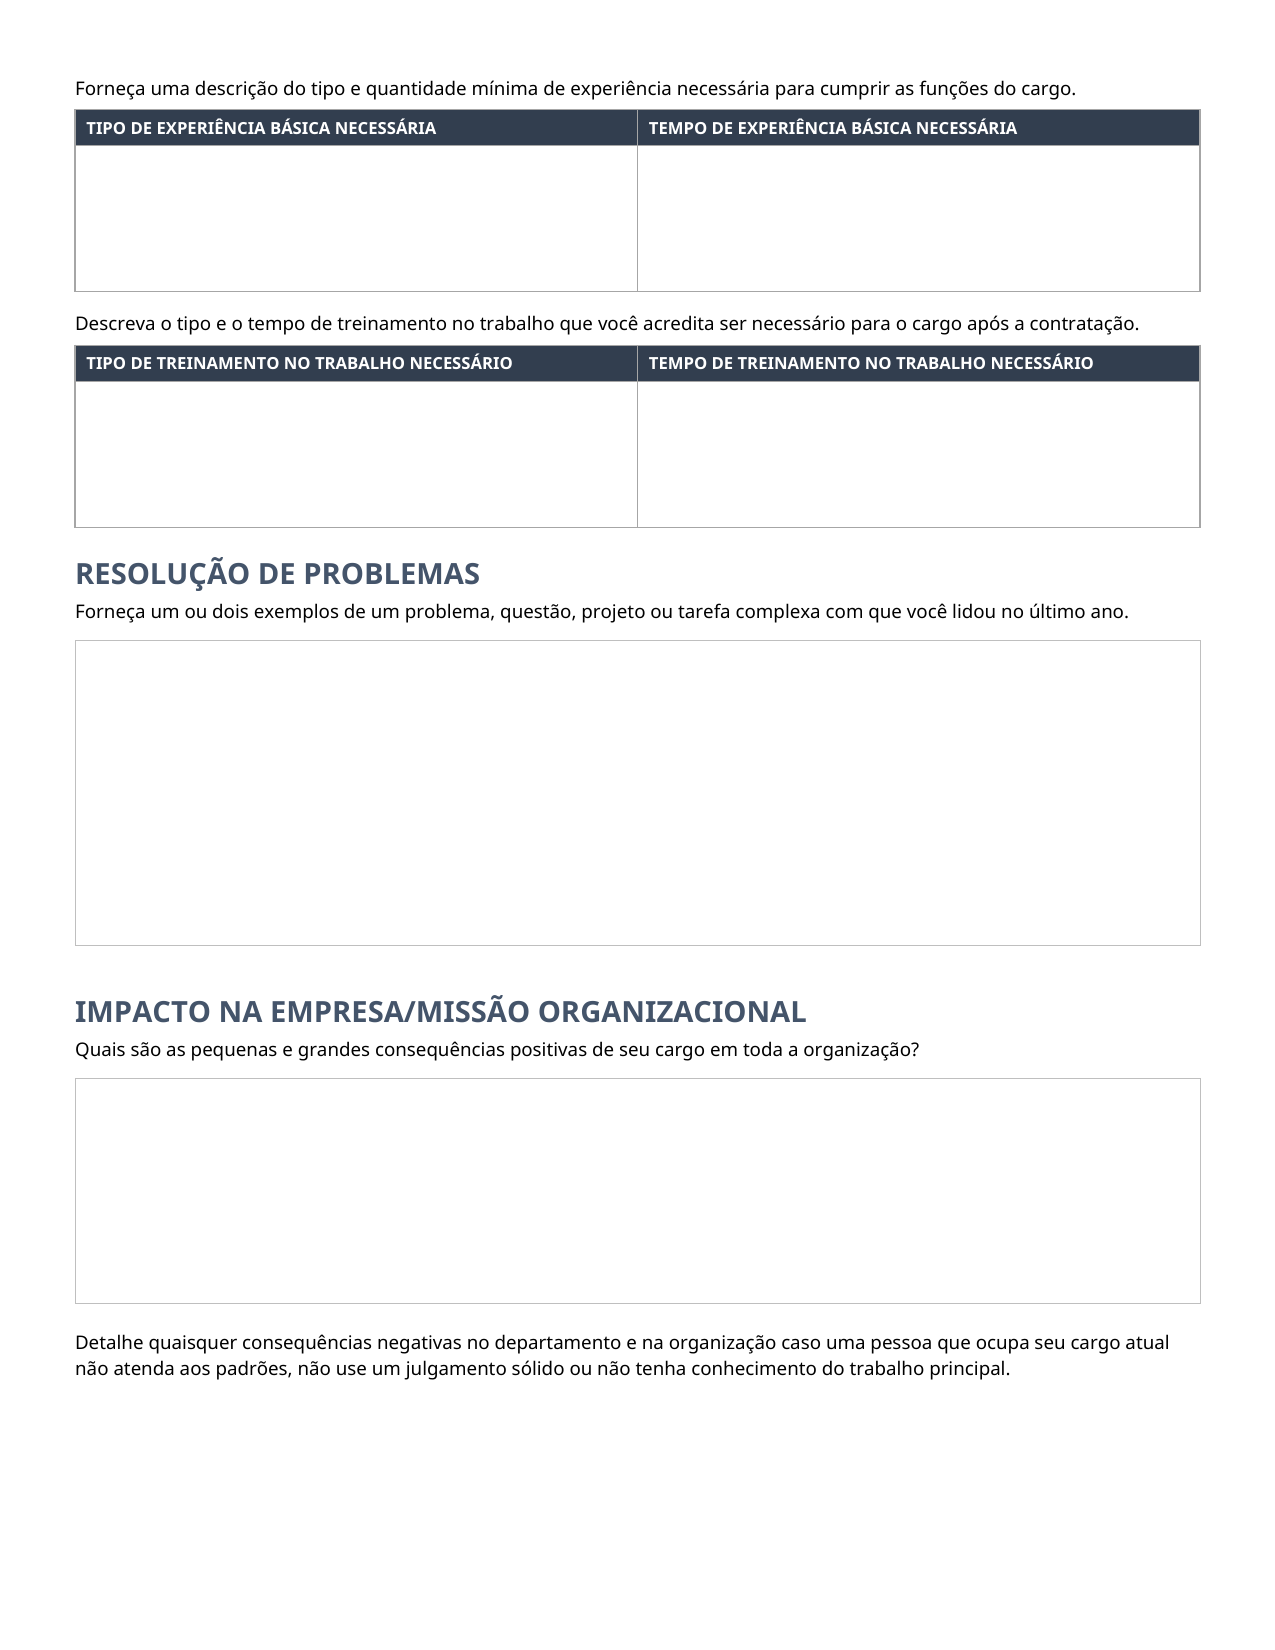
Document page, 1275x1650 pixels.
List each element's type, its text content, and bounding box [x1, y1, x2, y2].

table_header TEMPO DE EXPERIÊNCIA BÁSICA NECESSÁRIA [638, 110, 1199, 145]
table_header TEMPO DE TREINAMENTO NO TRABALHO NECESSÁRIO [638, 346, 1199, 381]
table_cell [76, 382, 637, 527]
text Forneça um ou dois exemplos de um problema, questão, projeto ou tarefa complexa com que você lidou no último ano. [75, 599, 1200, 624]
table_cell [638, 382, 1199, 527]
table_cell [638, 146, 1199, 291]
table_header TIPO DE EXPERIÊNCIA BÁSICA NECESSÁRIA [76, 110, 637, 145]
table_header [76, 1079, 1200, 1303]
text Descreva o tipo e o tempo de treinamento no trabalho que você acredita ser necessário para o cargo após a contratação. [75, 311, 1200, 336]
table_cell [76, 146, 637, 291]
text Detalhe quaisquer consequências negativas no departamento e na organização caso uma pessoa que ocupa seu cargo atual não atenda aos padrões, não use um julgamento sólido ou não tenha conhecimento do trabalho principal. [75, 1329, 1200, 1381]
subtitle RESOLUÇÃO DE PROBLEMAS [75, 553, 1200, 593]
text Forneça uma descrição do tipo e quantidade mínima de experiência necessária para cumprir as funções do cargo. [75, 75, 1200, 101]
table_header TIPO DE TREINAMENTO NO TRABALHO NECESSÁRIO [76, 346, 637, 381]
table_header [76, 641, 1200, 944]
subtitle Impacto na empresa/missão organizacional [75, 991, 1200, 1031]
text Quais são as pequenas e grandes consequências positivas de seu cargo em toda a organização? [75, 1037, 1200, 1062]
